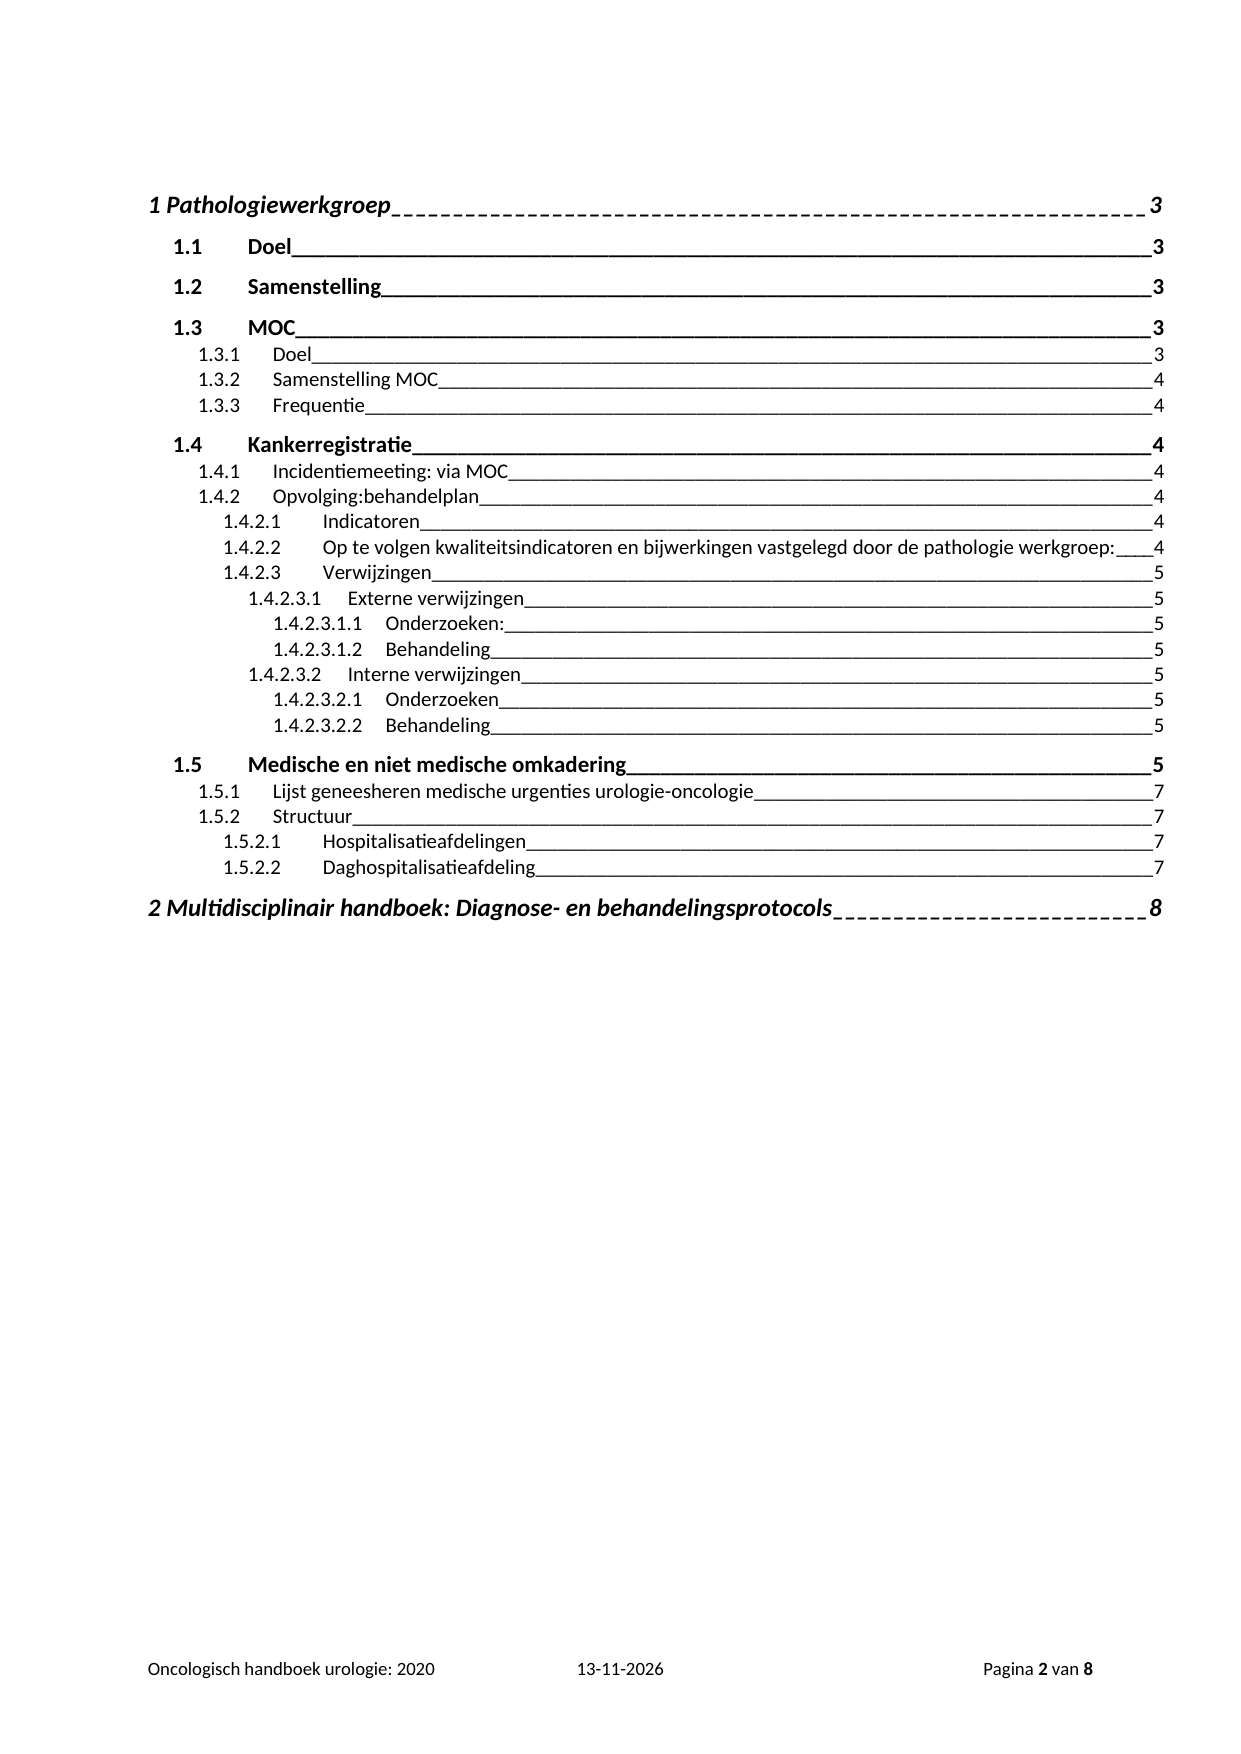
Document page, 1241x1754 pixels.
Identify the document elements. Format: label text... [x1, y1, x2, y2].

text 1.4.2.3.1.2 Behandeling 5 [273, 636, 1165, 661]
text 1.1 Doel 3 [173, 232, 1165, 260]
text 1.5.2 Structuur 7 [198, 803, 1165, 829]
text 1.4.1 Incidentiemeeting: via MOC 4 [198, 458, 1165, 483]
text 1.4.2.3.2 Interne verwijzingen 5 [248, 661, 1165, 687]
text 1.4.2.1 Indicatoren 4 [223, 509, 1165, 534]
text 1.5.2.1 Hospitalisatieafdelingen 7 [223, 829, 1165, 854]
text 1.3.2 Samenstelling MOC 4 [198, 366, 1165, 392]
text 1.5.1 Lijst geneesheren medische urgenties urologie-oncologie 7 [198, 778, 1165, 803]
text 1.3 MOC 3 [173, 313, 1165, 341]
text 1.4.2.3 Verwijzingen 5 [223, 559, 1165, 585]
text 1.4 Kankerregistratie 4 [173, 430, 1165, 458]
text 1.3.1 Doel 3 [198, 341, 1165, 366]
text 1.5 Medische en niet medische omkadering 5 [173, 750, 1165, 778]
text 1.4.2 Opvolging:behandelplan 4 [198, 483, 1165, 509]
text 1.4.2.3.1.1 Onderzoeken: 5 [273, 610, 1165, 636]
text 1.4.2.3.2.1 Onderzoeken 5 [273, 687, 1165, 712]
text 1.3.3 Frequentie 4 [198, 392, 1165, 417]
text 1.4.2.3.1 Externe verwijzingen 5 [248, 585, 1165, 610]
text 1.4.2.3.2.2 Behandeling 5 [273, 712, 1165, 737]
text 1.4.2.2 Op te volgen kwaliteitsindicatoren en bijwerkingen vastgelegd door de pathologie werkgroep: 4 [223, 534, 1165, 559]
text 2 Multidisciplinair handboek: Diagnose- en behandelingsprotocols 8 [148, 892, 1165, 923]
text 1 Pathologiewerkgroep 3 [148, 189, 1165, 219]
text 1.2 Samenstelling 3 [173, 272, 1165, 301]
text 1.5.2.2 Daghospitalisatieafdeling 7 [223, 854, 1165, 879]
